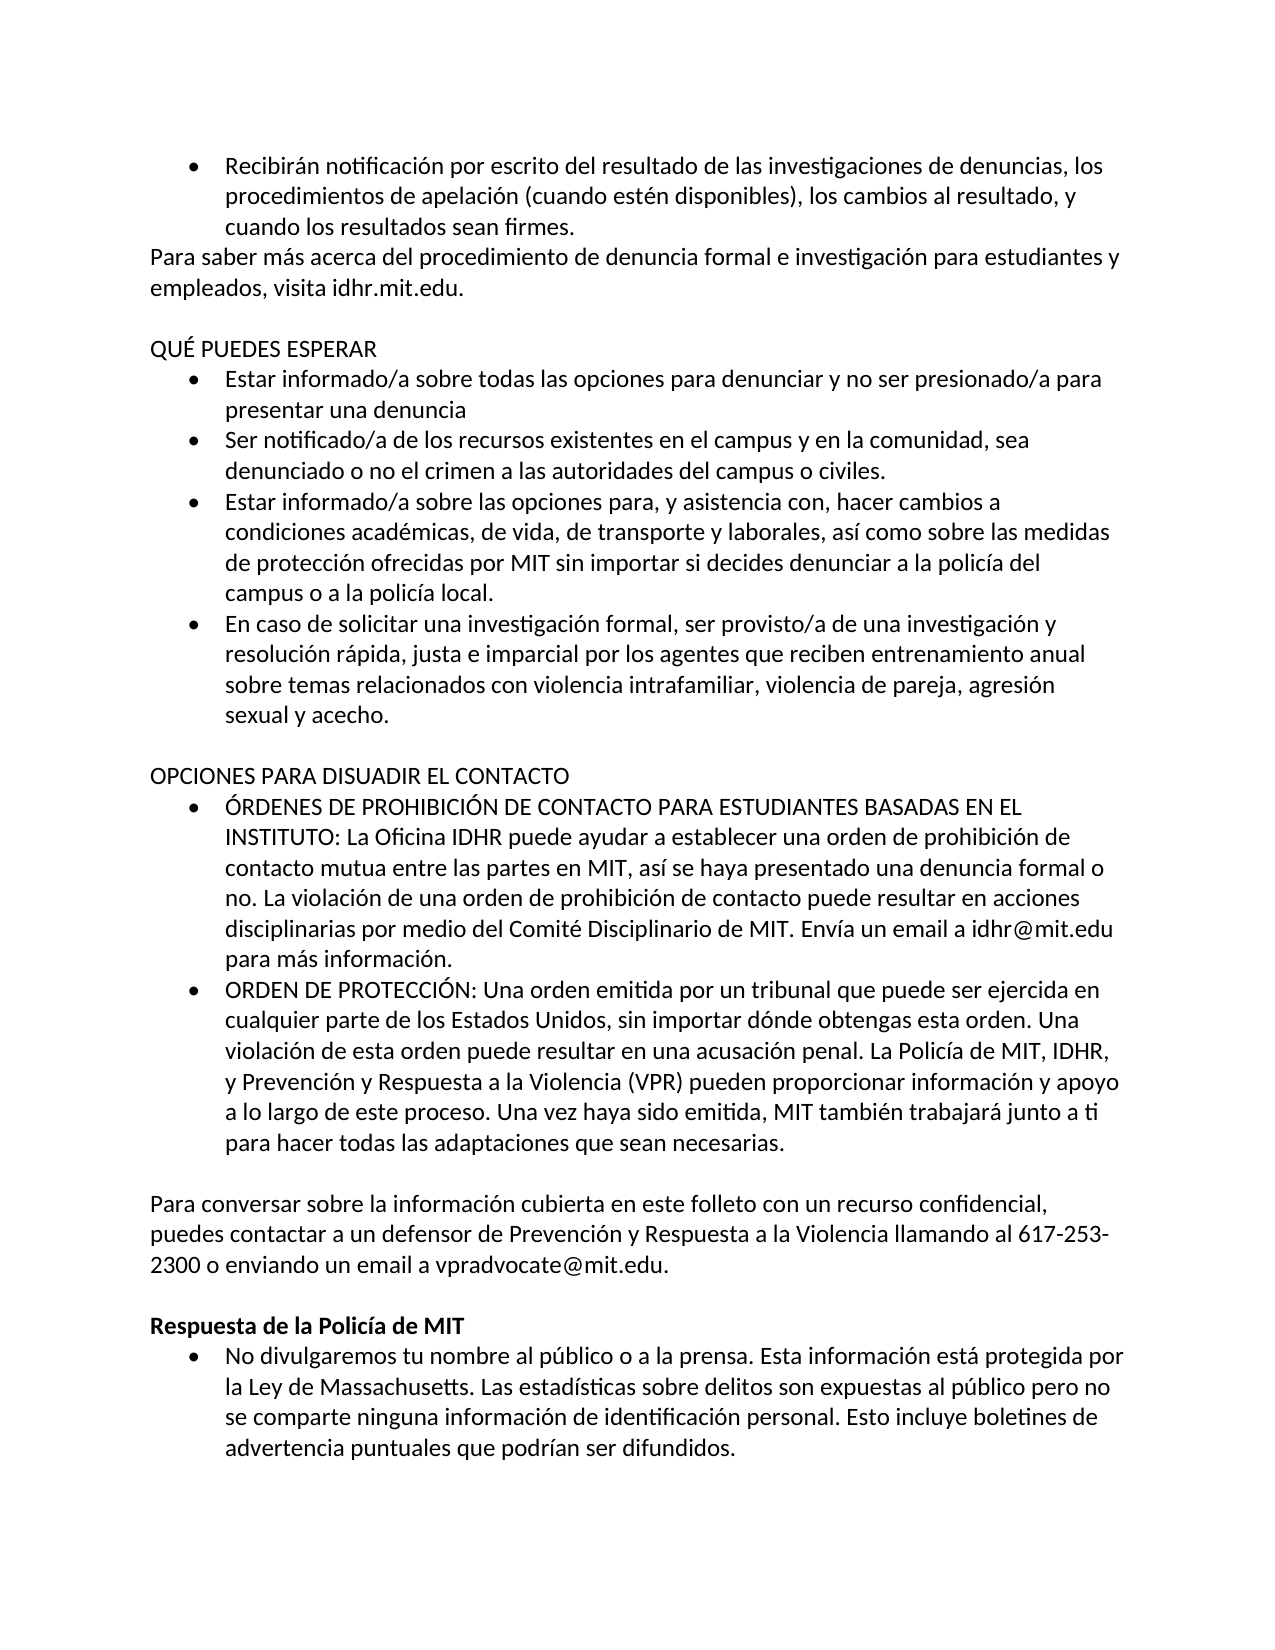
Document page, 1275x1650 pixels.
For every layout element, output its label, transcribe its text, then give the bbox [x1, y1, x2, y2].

list ÓRDENES DE PROHIBICIÓN DE CONTACTO PARA ESTUDIANTES BASADAS EN EL INSTITUTO: La Oficina IDHR puede ayudar a establecer una orden de prohibición de contacto mutua entre las partes en MIT, así se haya presentado una denuncia formal o no. La violación de una orden de prohibición de contacto puede resultar en acciones disciplinarias por medio del Comité Disciplinario de MIT. Envía un email a idhr@mit.edu para más información. [187, 791, 1125, 974]
text QUÉ PUEDES ESPERAR [150, 333, 1125, 364]
list No divulgaremos tu nombre al público o a la prensa. Esta información está protegida por la Ley de Massachusetts. Las estadísticas sobre delitos son expuestas al público pero no se comparte ninguna información de identificación personal. Esto incluye boletines de advertencia puntuales que podrían ser difundidos. [187, 1340, 1125, 1462]
text Para conversar sobre la información cubierta en este folleto con un recurso confidencial, puedes contactar a un defensor de Prevención y Respuesta a la Violencia llamando al 617-253-2300 o enviando un email a vpradvocate@mit.edu. [150, 1188, 1125, 1279]
list Estar informado/a sobre las opciones para, y asistencia con, hacer cambios a condiciones académicas, de vida, de transporte y laborales, así como sobre las medidas de protección ofrecidas por MIT sin importar si decides denunciar a la policía del campus o a la policía local. [187, 486, 1125, 608]
list Ser notificado/a de los recursos existentes en el campus y en la comunidad, sea denunciado o no el crimen a las autoridades del campus o civiles. [187, 425, 1125, 486]
text Para saber más acerca del procedimiento de denuncia formal e investigación para estudiantes y empleados, visita idhr.mit.edu. [150, 242, 1125, 303]
list Recibirán notificación por escrito del resultado de las investigaciones de denuncias, los procedimientos de apelación (cuando estén disponibles), los cambios al resultado, y cuando los resultados sean firmes. [187, 150, 1125, 242]
list En caso de solicitar una investigación formal, ser provisto/a de una investigación y resolución rápida, justa e imparcial por los agentes que reciben entrenamiento anual sobre temas relacionados con violencia intrafamiliar, violencia de pareja, agresión sexual y acecho. [187, 608, 1125, 730]
text OPCIONES PARA DISUADIR EL CONTACTO [150, 760, 1125, 791]
text Respuesta de la Policía de MIT [150, 1310, 1125, 1340]
list ORDEN DE PROTECCIÓN: Una orden emitida por un tribunal que puede ser ejercida en cualquier parte de los Estados Unidos, sin importar dónde obtengas esta orden. Una violación de esta orden puede resultar en una acusación penal. La Policía de MIT, IDHR, y Prevención y Respuesta a la Violencia (VPR) pueden proporcionar información y apoyo a lo largo de este proceso. Una vez haya sido emitida, MIT también trabajará junto a ti para hacer todas las adaptaciones que sean necesarias. [187, 974, 1125, 1157]
list Estar informado/a sobre todas las opciones para denunciar y no ser presionado/a para presentar una denuncia [187, 364, 1125, 425]
